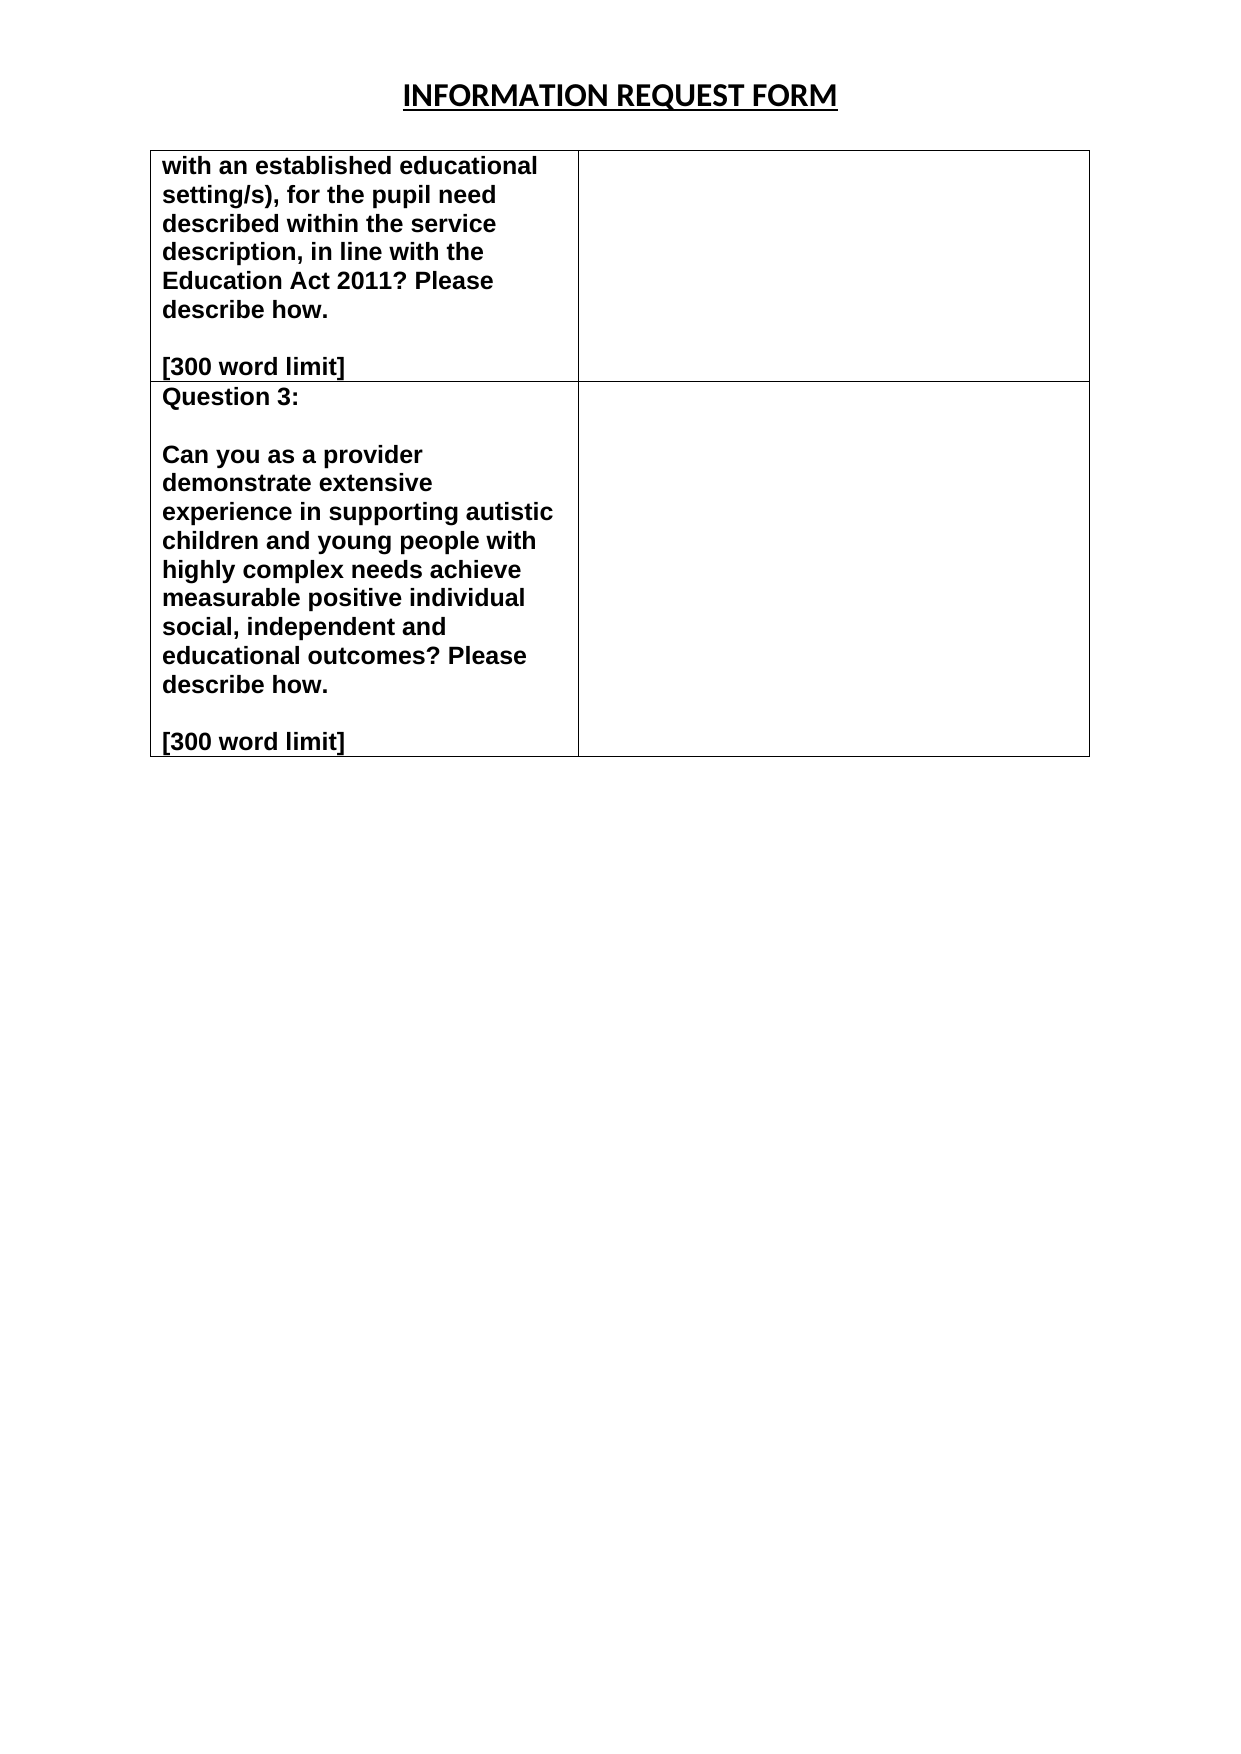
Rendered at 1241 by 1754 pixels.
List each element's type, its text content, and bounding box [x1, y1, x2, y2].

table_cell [151, 151, 578, 381]
table_cell Question 3: Can you as a provider demonstrate extensive experience in supporting autistic children and young people with highly complex needs achieve measurable positive individual social, independent and educational outcomes? Please describe how. [300 word limit] [151, 382, 578, 756]
table_cell [579, 151, 1089, 381]
table_cell [579, 382, 1089, 756]
